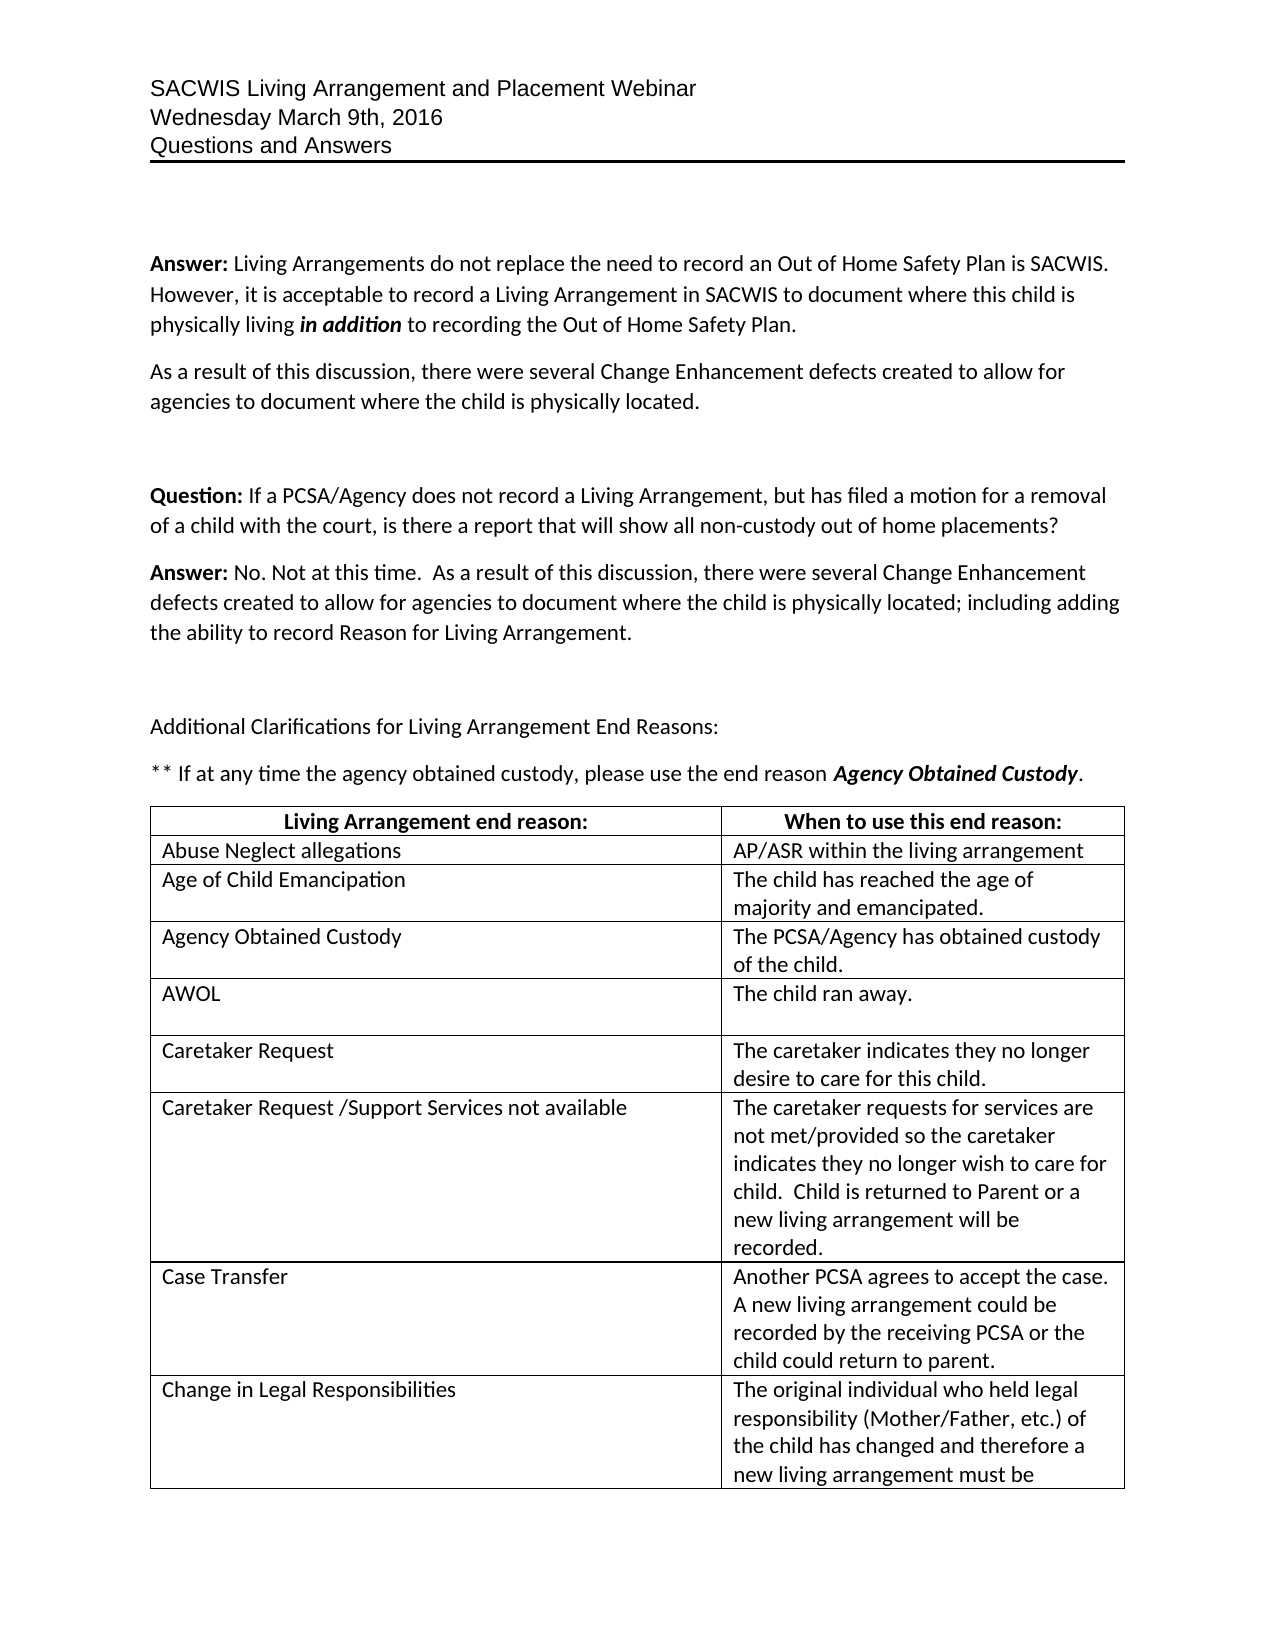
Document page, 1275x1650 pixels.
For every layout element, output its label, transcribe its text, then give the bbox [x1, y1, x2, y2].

table_cell The child has reached the age of majority and emancipated. [722, 865, 1124, 921]
table_cell Another PCSA agrees to accept the case. A new living arrangement could be recorded by the receiving PCSA or the child could return to parent. [722, 1263, 1124, 1374]
text Question: If a PCSA/Agency does not record a Living Arrangement, but has filed a motion for a removal of a child with the court, is there a report that will show all non-custody out of home placements? [150, 481, 1125, 539]
table_cell Case Transfer [151, 1263, 721, 1374]
table_cell Abuse Neglect allegations [151, 836, 721, 864]
table_cell The caretaker indicates they no longer desire to care for this child. [722, 1036, 1124, 1092]
table_header When to use this end reason: [722, 807, 1124, 835]
table_cell Age of Child Emancipation [151, 865, 721, 921]
table_cell The PCSA/Agency has obtained custody of the child. [722, 922, 1124, 978]
text ** If at any time the agency obtained custody, please use the end reason Agency Obtained Custody. [150, 759, 1125, 787]
text Answer: No. Not at this time. As a result of this discussion, there were several Change Enhancement defects created to allow for agencies to document where the child is physically located; including adding the ability to record Reason for Living Arrangement. [150, 558, 1125, 646]
table_cell Agency Obtained Custody [151, 922, 721, 978]
text As a result of this discussion, there were several Change Enhancement defects created to allow for agencies to document where the child is physically located. [150, 357, 1125, 415]
table_cell AWOL [151, 979, 721, 1035]
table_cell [722, 1376, 1124, 1488]
text Answer: Living Arrangements do not replace the need to record an Out of Home Safety Plan is SACWIS. However, it is acceptable to record a Living Arrangement in SACWIS to document where this child is physically living in addition to recording the Out of Home Safety Plan. [150, 249, 1125, 338]
text Additional Clarifications for Living Arrangement End Reasons: [150, 712, 1125, 740]
table_header Living Arrangement end reason: [151, 807, 721, 835]
table_cell AP/ASR within the living arrangement [722, 836, 1124, 864]
table_cell Caretaker Request /Support Services not available [151, 1093, 721, 1261]
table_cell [151, 1376, 721, 1488]
table_cell The child ran away. [722, 979, 1124, 1035]
table_cell Caretaker Request [151, 1036, 721, 1092]
table_cell The caretaker requests for services are not met/provided so the caretaker indicates they no longer wish to care for child. Child is returned to Parent or a new living arrangement will be recorded. [722, 1093, 1124, 1261]
